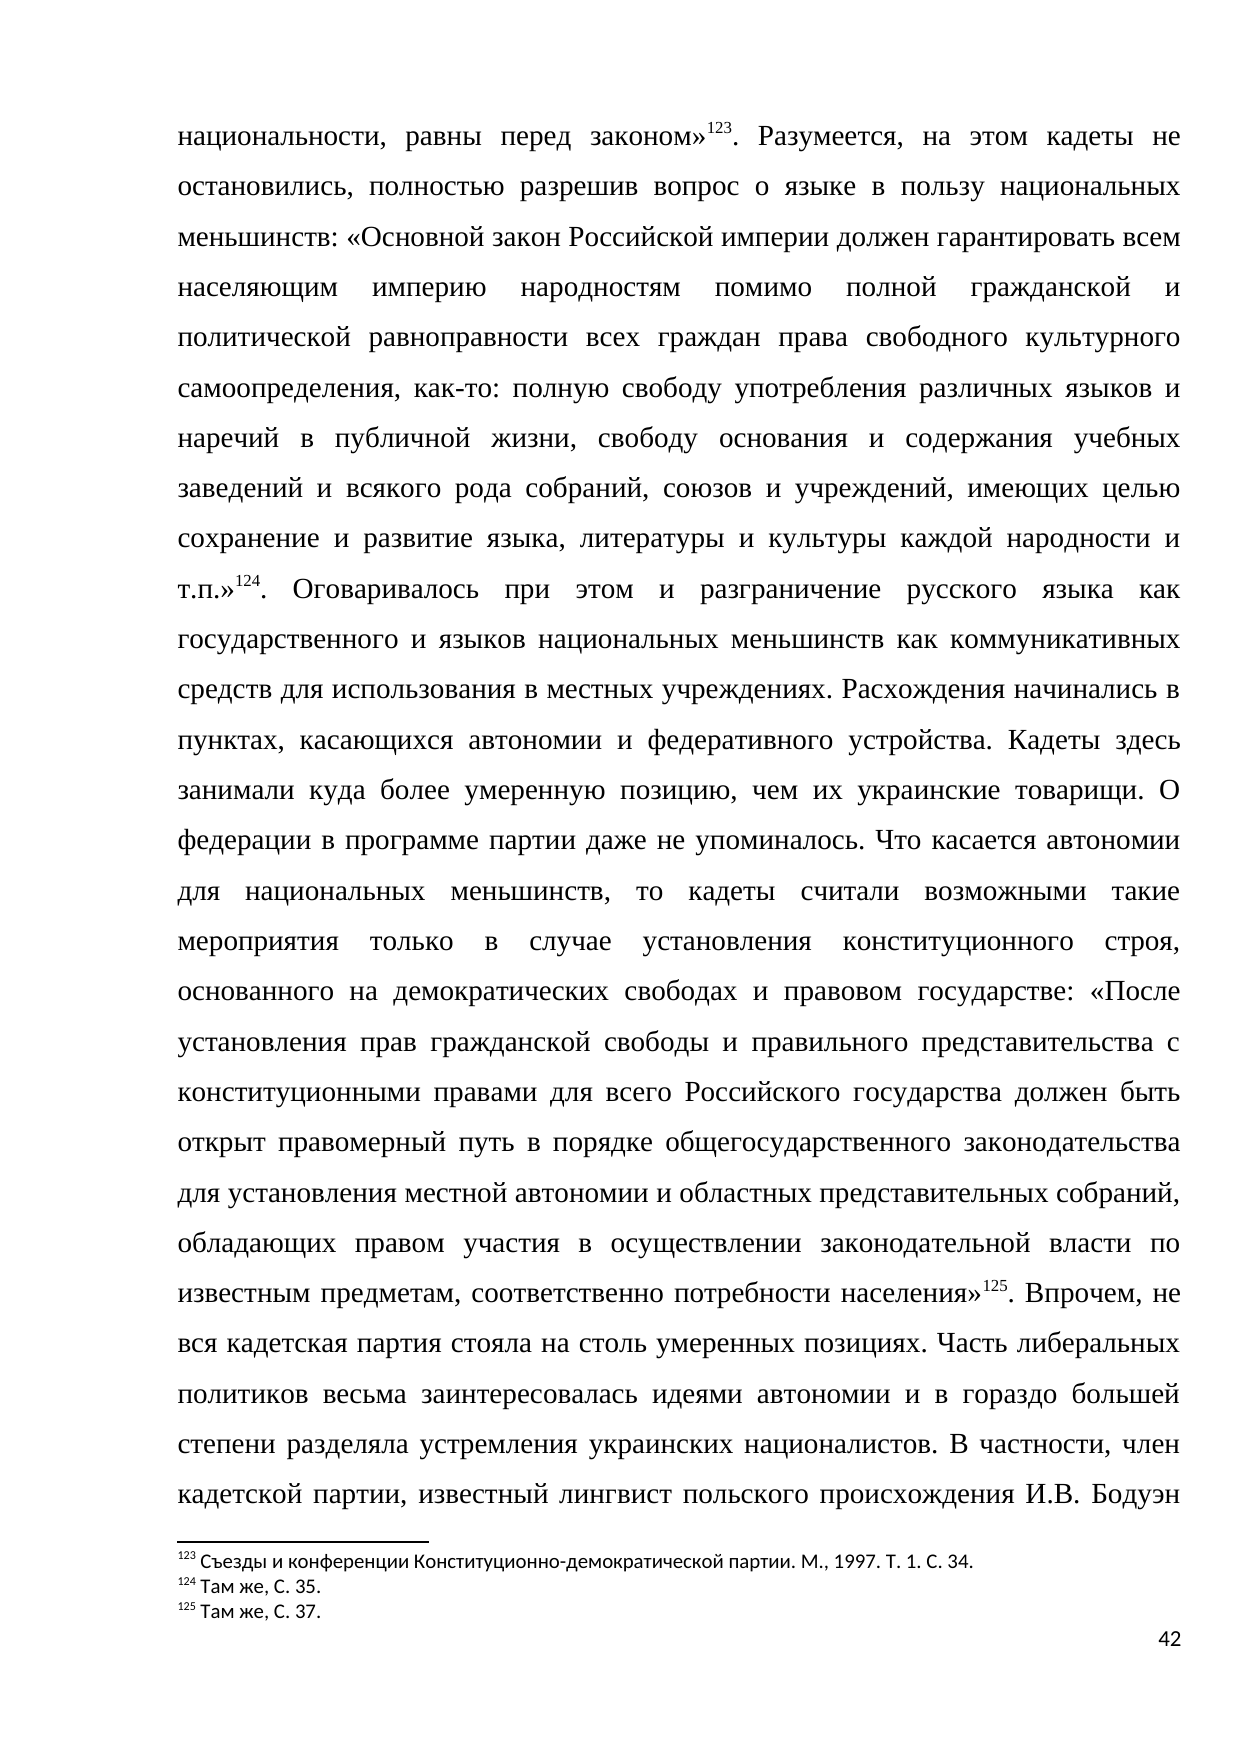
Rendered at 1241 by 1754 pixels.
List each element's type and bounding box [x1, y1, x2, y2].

text [177, 118, 1181, 1510]
